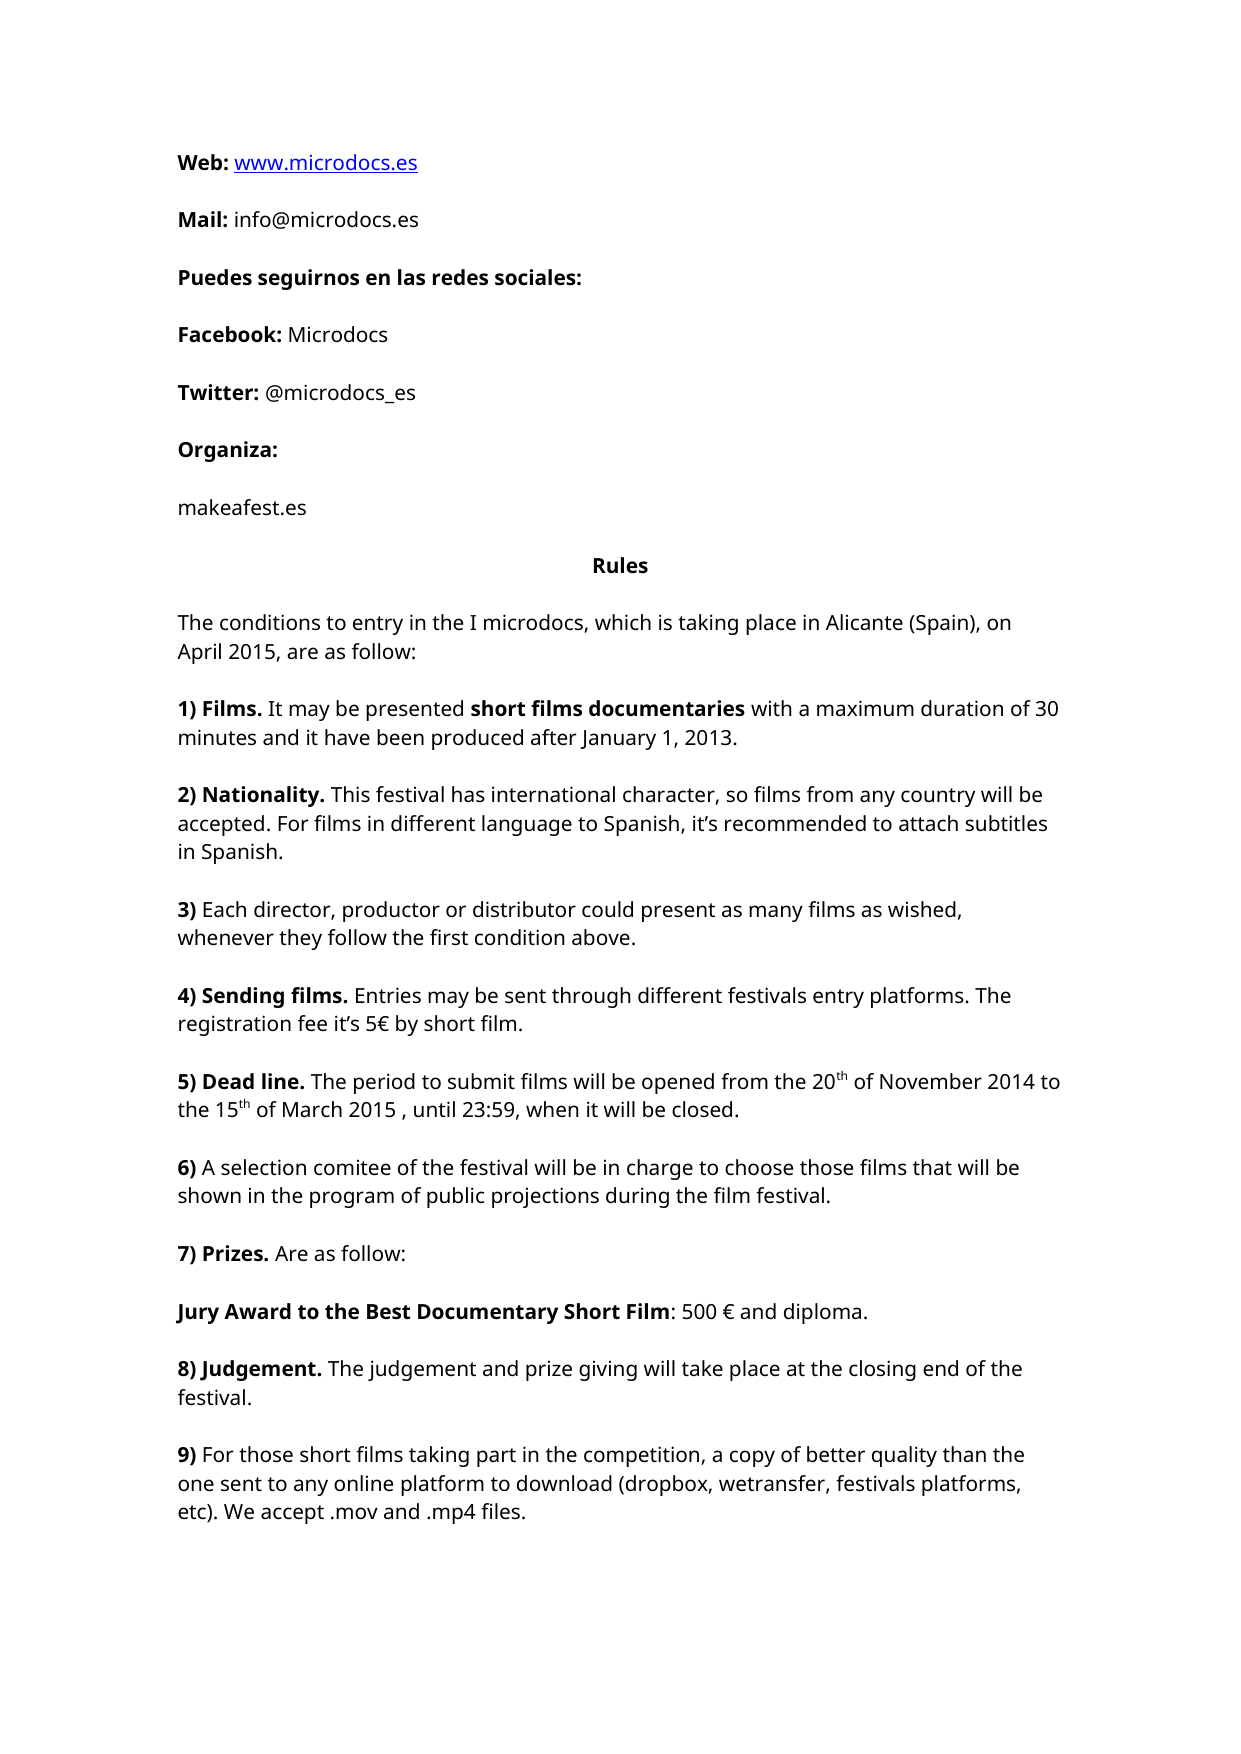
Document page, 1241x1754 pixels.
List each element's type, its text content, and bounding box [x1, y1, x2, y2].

text Organiza: [177, 436, 1063, 464]
text makeafest.es [177, 493, 1063, 522]
text Mail: info@microdocs.es [177, 205, 1063, 234]
text 1) Films. It may be presented short films documentaries with a maximum duration of 30 minutes and it have been produced after January 1, 2013. [177, 694, 1063, 751]
text 6) A selection comitee of the festival will be in charge to choose those films that will be shown in the program of public projections during the film festival. [177, 1153, 1063, 1210]
text Facebook: Microdocs [177, 320, 1063, 349]
text 5) Dead line. The period to submit films will be opened from the 20th of November 2014 to the 15th of March 2015 , until 23:59, when it will be closed. [177, 1067, 1063, 1124]
text 7) Prizes. Are as follow: [177, 1239, 1063, 1268]
text Rules [177, 551, 1063, 579]
text Puedes seguirnos en las redes sociales: [177, 263, 1063, 291]
text 3) Each director, productor or distributor could present as many films as wished, whenever they follow the first condition above. [177, 895, 1063, 952]
text 2) Nationality. This festival has international character, so films from any country will be accepted. For films in different language to Spanish, it’s recommended to attach subtitles in Spanish. [177, 781, 1063, 866]
text 4) Sending films. Entries may be sent through different festivals entry platforms. The registration fee it’s 5€ by short film. [177, 981, 1063, 1038]
text The conditions to entry in the I microdocs, which is taking place in Alicante (Spain), on April 2015, are as follow: [177, 608, 1063, 665]
text 9) For those short films taking part in the competition, a copy of better quality than the one sent to any online platform to download (dropbox, wetransfer, festivals platforms, etc). We accept .mov and .mp4 files. [177, 1440, 1063, 1526]
text Jury Award to the Best Documentary Short Film: 500 € and diploma. [177, 1297, 1063, 1325]
text Twitter: @microdocs_es [177, 378, 1063, 406]
text Web: www.microdocs.es [177, 148, 1063, 176]
text 8) Judgement. The judgement and prize giving will take place at the closing end of the festival. [177, 1354, 1063, 1411]
